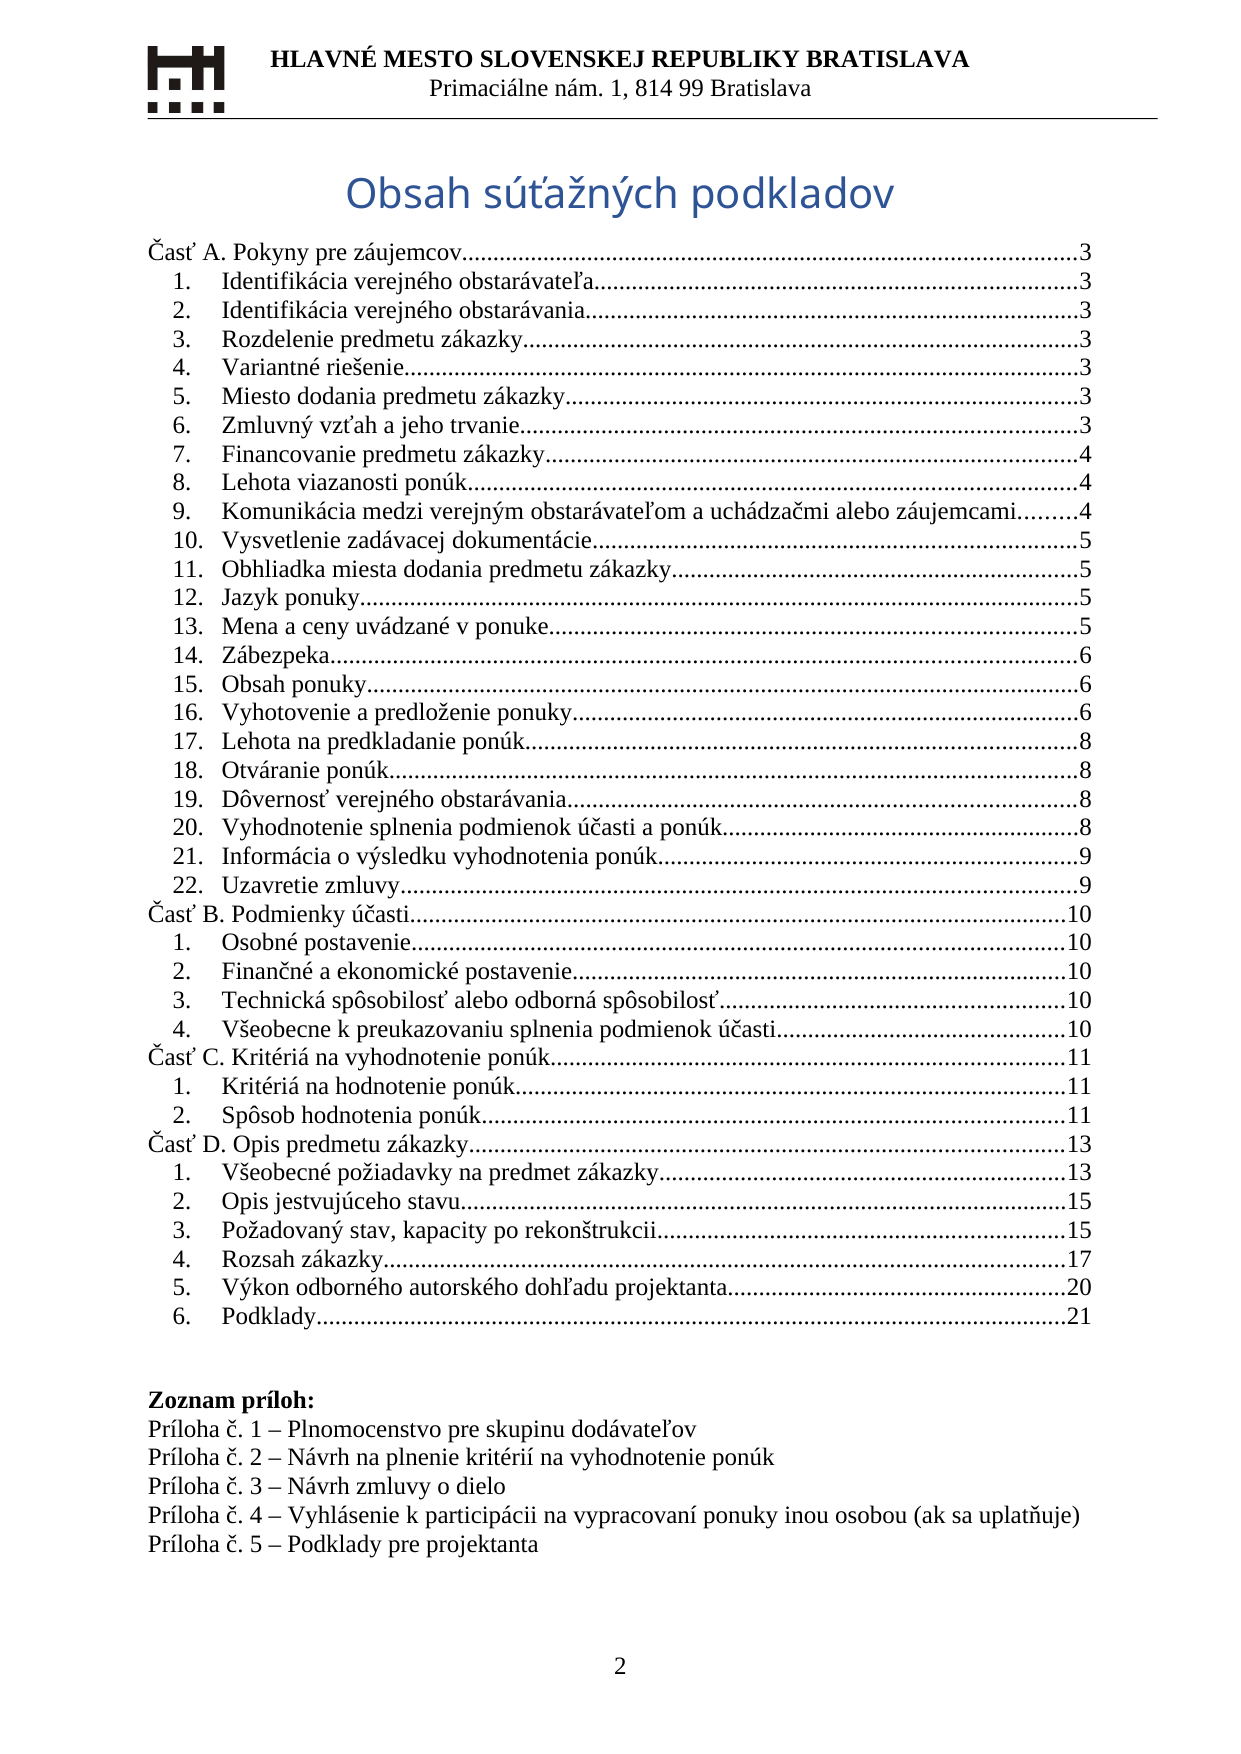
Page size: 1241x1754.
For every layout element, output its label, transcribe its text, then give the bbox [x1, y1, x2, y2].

text Príloha č. 3 – Návrh zmluvy o dielo [148, 1471, 1093, 1500]
text Zoznam príloh: [148, 1385, 1093, 1414]
picture [147, 46, 225, 113]
text Príloha č. 1 – Plnomocenstvo pre skupinu dodávateľov [148, 1414, 1093, 1442]
text Obsah súťažných podkladov [148, 164, 1093, 221]
text Príloha č. 4 – Vyhlásenie k participácii na vypracovaní ponuky inou osobou (ak sa uplatňuje) [148, 1500, 1093, 1529]
text Príloha č. 2 – Návrh na plnenie kritérií na vyhodnotenie ponúk [148, 1442, 1093, 1471]
text Príloha č. 5 – Podklady pre projektanta [148, 1529, 1093, 1557]
